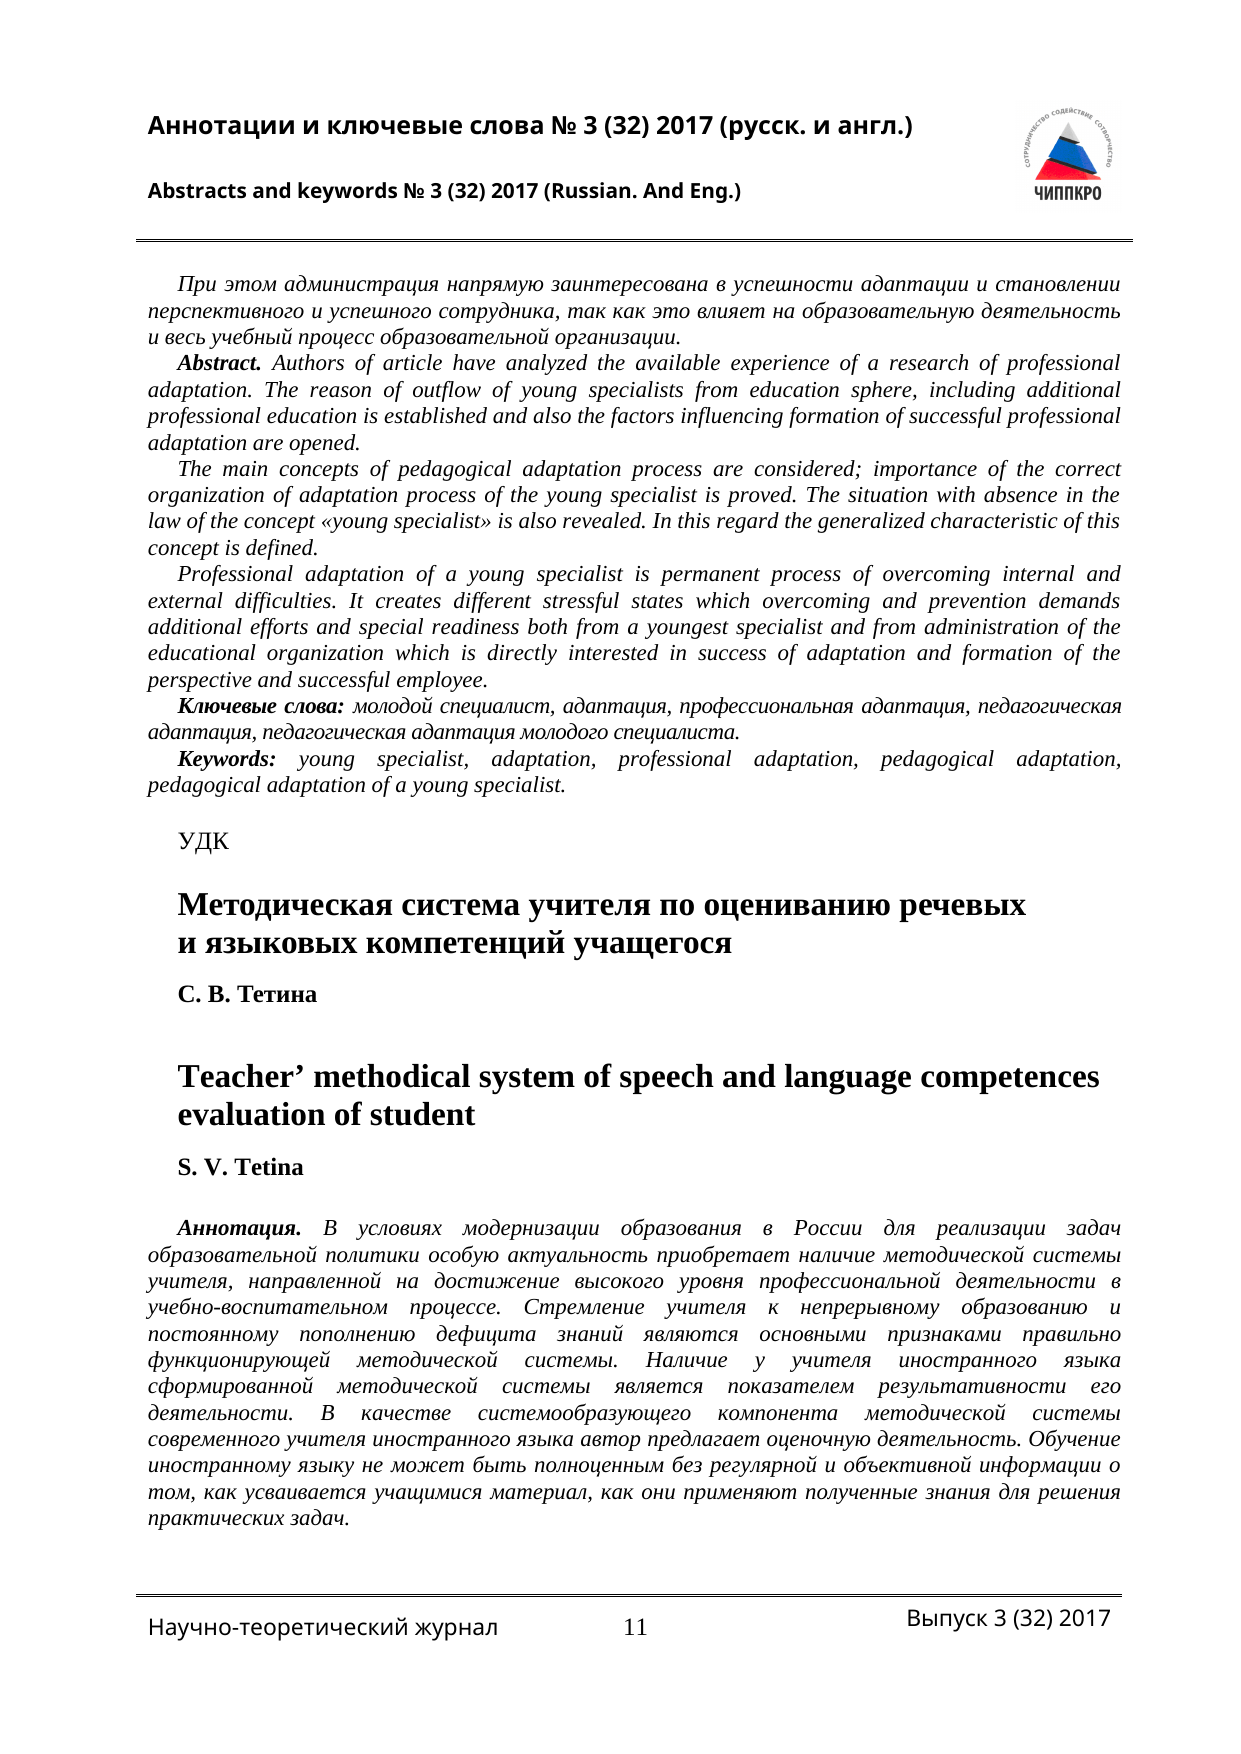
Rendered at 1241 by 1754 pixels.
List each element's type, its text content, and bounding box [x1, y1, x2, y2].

text Teacher’ methodical system of speech and language competences evaluation of student [177, 1056, 1122, 1133]
text и языковых компетенций учащегося [177, 922, 1122, 960]
text Keywords: young specialist, adaptation, professional adaptation, pedagogical adaptation, pedagogical adaptation of a young specialist. [148, 745, 1122, 797]
text С. В. Тетина [177, 979, 1122, 1008]
text Abstract. Authors of article have analyzed the available experience of a research of professional adaptation. The reason of outflow of young specialists from education sphere, including additional professional education is established and also the factors influencing formation of successful professional adaptation are opened. [148, 349, 1122, 455]
text При этом администрация напрямую заинтересована в успешности адаптации и становлении перспективного и успешного сотрудника, так как это влияет на образовательную деятельность и весь учебный процесс образовательной организации. [148, 270, 1122, 349]
text УДК [177, 826, 1122, 855]
text Методическая система учителя по оцениванию речевых [177, 884, 1122, 922]
text Аннотация. В условиях модернизации образования в России для реализации задач образовательной политики особую актуальность приобретает наличие методической системы учителя, направленной на достижение высокого уровня профессиональной деятельности в учебно-воспитательном процессе. Стремление учителя к непрерывному образованию и постоянному пополнению дефицита знаний являются основными признаками правильно функционирующей методической системы. Наличие у учителя иностранного языка сформированной методической системы является показателем результативности его деятельности. В качестве системообразующего компонента методической системы современного учителя иностранного языка автор предлагает оценочную деятельность. Обучение иностранному языку не может быть полноценным без регулярной и объективной информации о том, как усваивается учащимися материал, как они применяют полученные знания для решения практических задач. [148, 1214, 1122, 1531]
text S. V. Tetina [177, 1152, 1122, 1181]
text The main concepts of pedagogical adaptation process are considered; importance of the correct organization of adaptation process of the young specialist is proved. The situation with absence in the law of the concept «young specialist» is also revealed. In this regard the generalized characteristic of this concept is defined. [148, 455, 1122, 560]
picture [1014, 100, 1123, 213]
text Professional adaptation of a young specialist is permanent process of overcoming internal and external difficulties. It creates different stressful states which overcoming and prevention demands additional efforts and special readiness both from a youngest specialist and from administration of the educational organization which is directly interested in success of adaptation and formation of the perspective and successful employee. [148, 560, 1122, 692]
text Ключевые слова: молодой специалист, адаптация, профессиональная адаптация, педагогическая адаптация, педагогическая адаптация молодого специалиста. [148, 692, 1122, 745]
